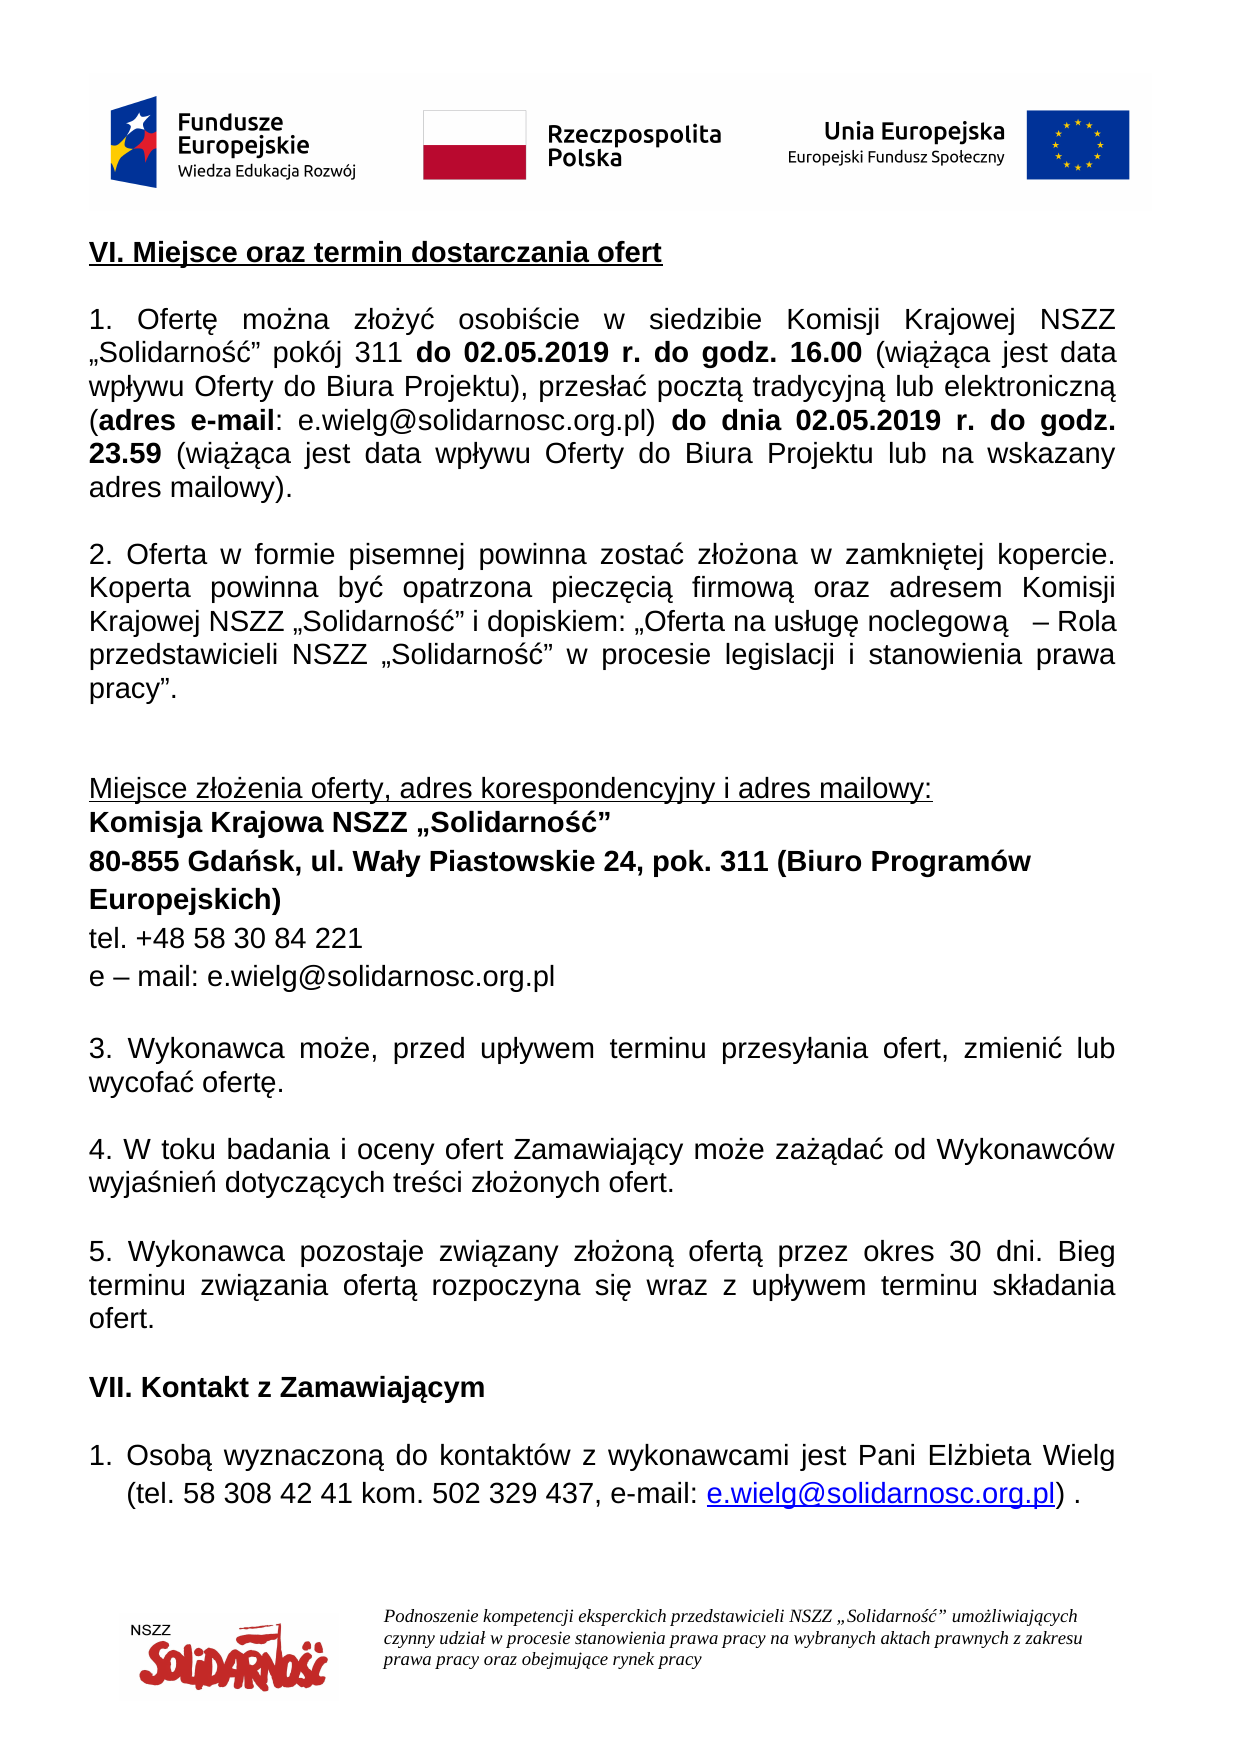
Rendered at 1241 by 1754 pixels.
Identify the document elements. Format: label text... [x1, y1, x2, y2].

text VII. Kontakt z Zamawiającym [89, 1370, 1117, 1404]
list Osobą wyznaczoną do kontaktów z wykonawcami jest Pani Elżbieta Wielg (tel. 58 308 42 41 kom. 502 329 437, e-mail: e.wielg@solidarnosc.org.pl) . [89, 1437, 1117, 1509]
text Komisja Krajowa NSZZ „Solidarność” [89, 805, 1117, 838]
text VI. Miejsce oraz termin dostarczania ofert [89, 235, 1117, 268]
text 3. Wykonawca może, przed upływem terminu przesyłania ofert, zmienić lub wycofać ofertę. [89, 1031, 1117, 1098]
text 1. Ofertę można złożyć osobiście w siedzibie Komisji Krajowej NSZZ „Solidarność” pokój 311 do 02.05.2019 r. do godz. 16.00 (wiążąca jest data wpływu Oferty do Biura Projektu), przesłać pocztą tradycyjną lub elektroniczną (adres e-mail: e.wielg@solidarnosc.org.pl) do dnia 02.05.2019 r. do godz. 23.59 (wiążąca jest data wpływu Oferty do Biura Projektu lub na wskazany adres mailowy). [89, 302, 1117, 503]
text 80-855 Gdańsk, ul. Wały Piastowskie 24, pok. 311 (Biuro Programów Europejskich) [89, 843, 1117, 916]
text 5. Wykonawca pozostaje związany złożoną ofertą przez okres 30 dni. Bieg terminu związania ofertą rozpoczyna się wraz z upływem terminu składania ofert. [89, 1234, 1117, 1335]
text tel. +48 58 30 84 221 [89, 921, 1117, 954]
text Miejsce złożenia oferty, adres korespondencyjny i adres mailowy: [89, 771, 1117, 805]
text 4. W toku badania i oceny ofert Zamawiający może zażądać od Wykonawców wyjaśnień dotyczących treści złożonych ofert. [89, 1132, 1117, 1199]
picture [88, 73, 1152, 211]
picture [119, 1613, 340, 1701]
text e – mail: e.wielg@solidarnosc.org.pl [89, 959, 1117, 993]
text 2. Oferta w formie pisemnej powinna zostać złożona w zamkniętej kopercie. Koperta powinna być opatrzona pieczęcią firmową oraz adresem Komisji Krajowej NSZZ „Solidarność” i dopiskiem: „Oferta na usługę noclegową – Rola przedstawicieli NSZZ „Solidarność” w procesie legislacji i stanowienia prawa pracy”. [89, 537, 1117, 704]
